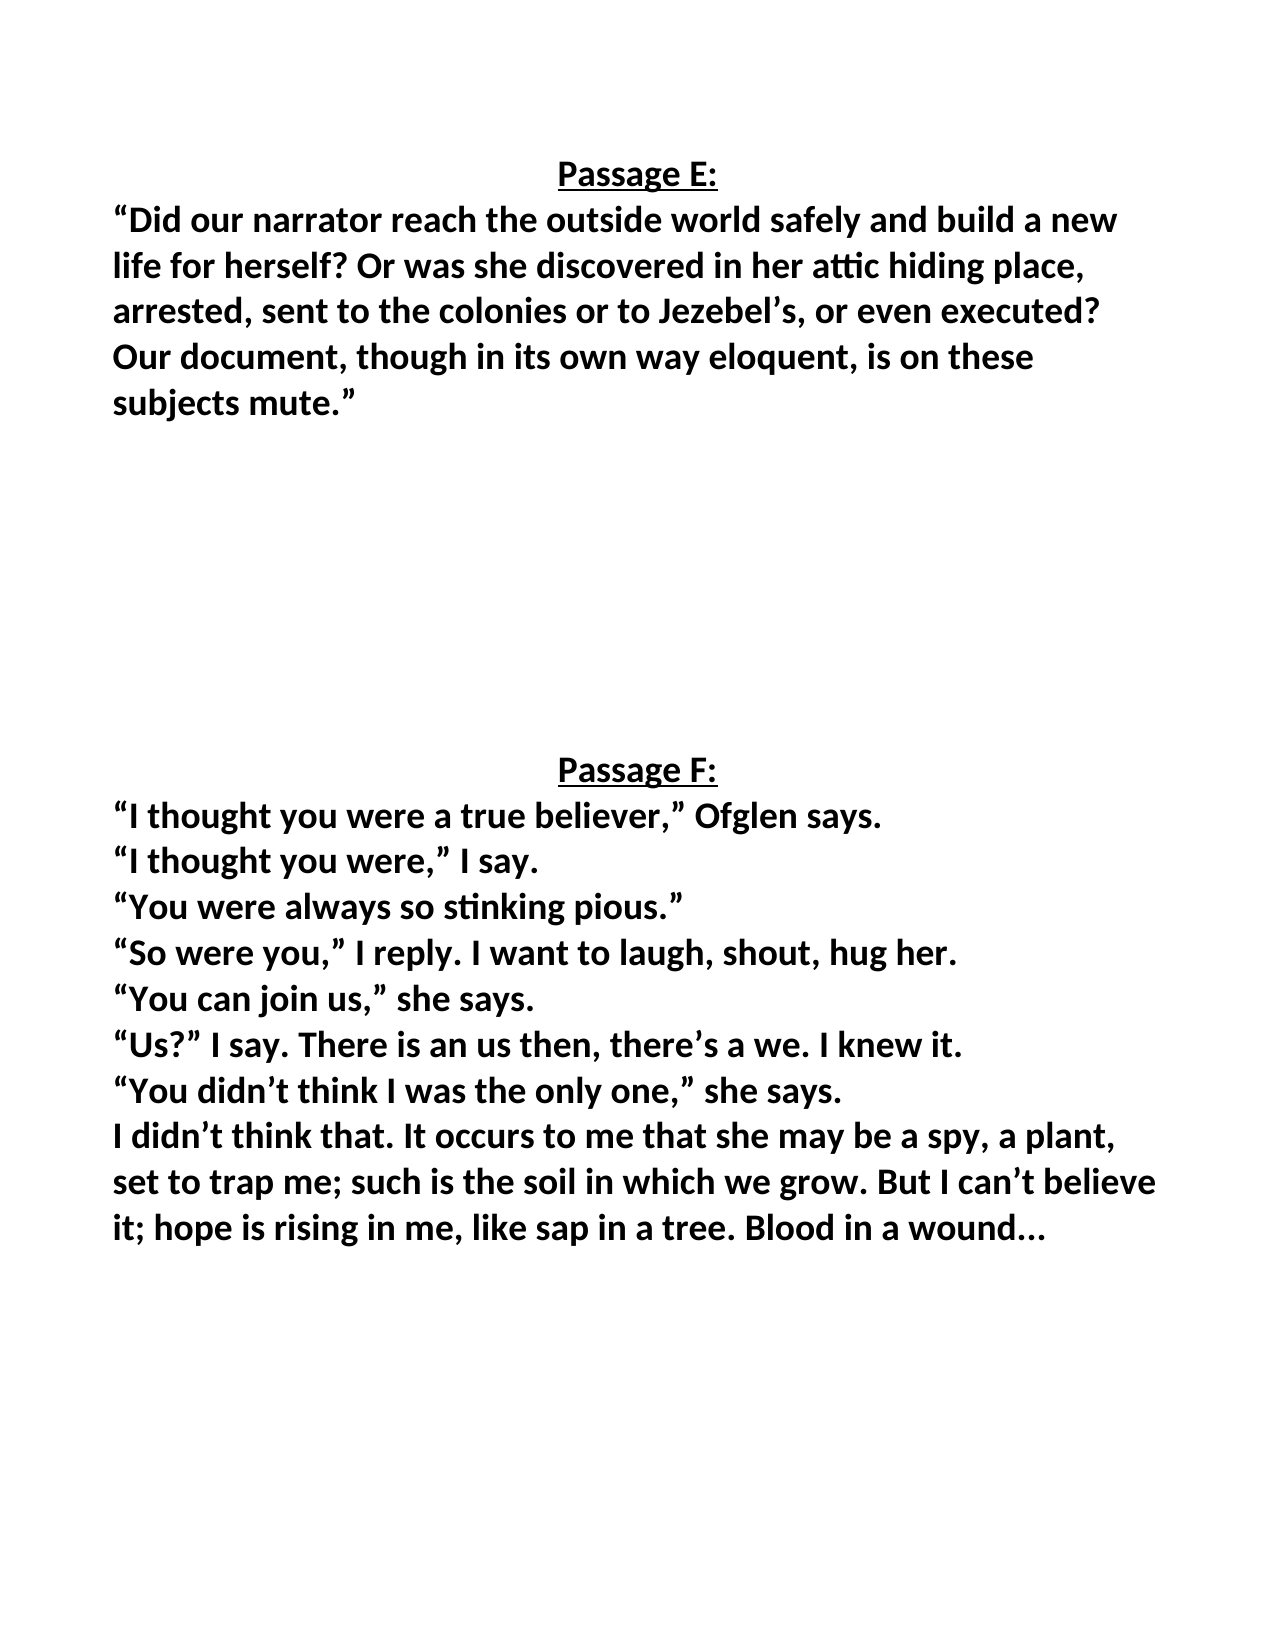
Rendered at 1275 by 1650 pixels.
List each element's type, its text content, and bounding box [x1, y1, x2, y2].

text “I thought you were a true believer,” Ofglen says. [112, 792, 1162, 837]
text “I thought you were,” I say. “You were always so stinking pious.” [112, 837, 1162, 929]
text “Us?” I say. There is an us then, there’s a we. I knew it. [112, 1021, 1162, 1067]
text “So were you,” I reply. I want to laugh, shout, hug her. [112, 929, 1162, 975]
text “Did our narrator reach the outside world safely and build a new life for herself? Or was she discovered in her attic hiding place, arrested, sent to the colonies or to Jezebel’s, or even executed? Our document, though in its own way eloquent, is on these subjects mute.” [112, 196, 1162, 425]
text Passage E: [112, 150, 1162, 196]
text I didn’t think that. It occurs to me that she may be a spy, a plant, set to trap me; such is the soil in which we grow. But I can’t believe it; hope is rising in me, like sap in a tree. Blood in a wound... [112, 1112, 1162, 1250]
text “You didn’t think I was the only one,” she says. [112, 1067, 1162, 1112]
text “You can join us,” she says. [112, 975, 1162, 1021]
text Passage F: [112, 746, 1162, 792]
